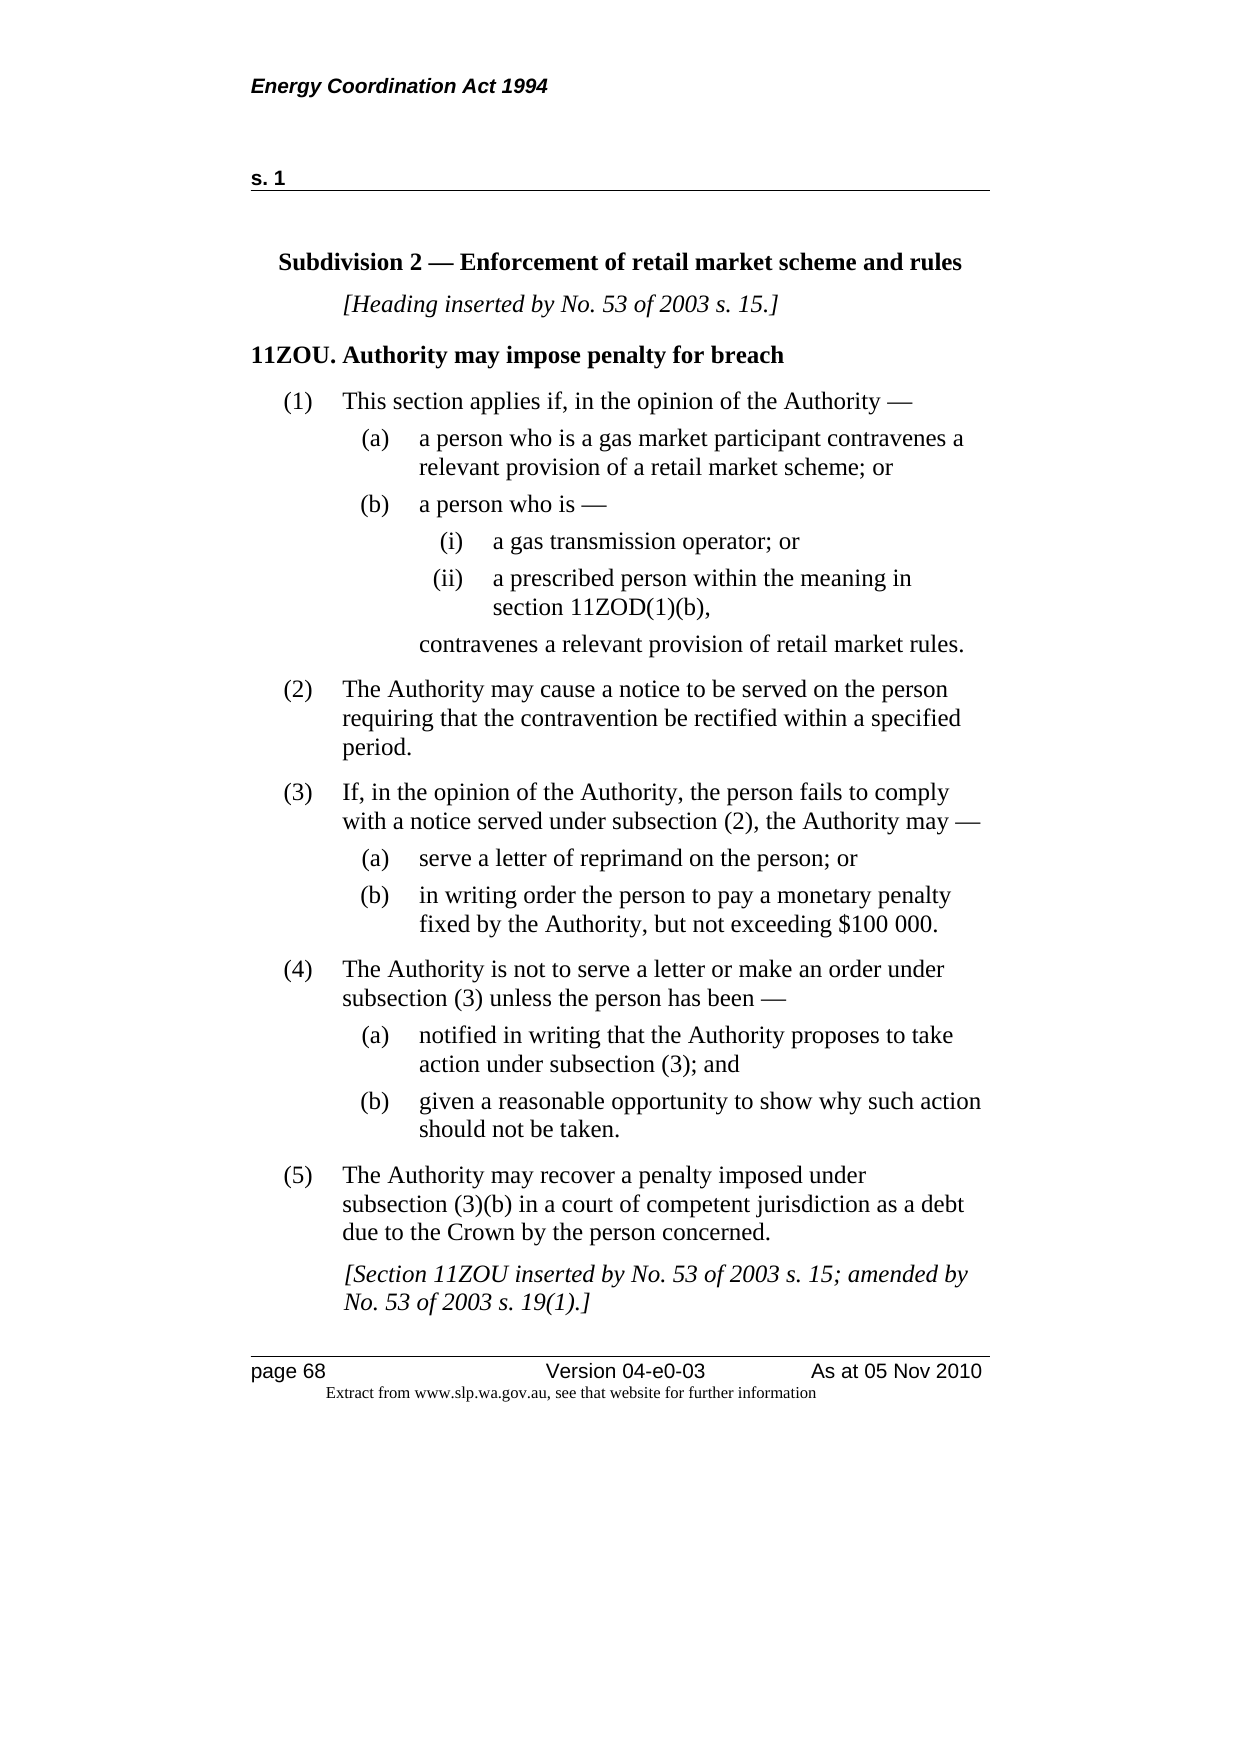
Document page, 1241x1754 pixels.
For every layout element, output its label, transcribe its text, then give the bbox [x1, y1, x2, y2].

text (2) The Authority may cause a notice to be served on the person requiring that the contravention be rectified within a specified period. [251, 674, 990, 760]
text (i) a gas transmission operator; or [251, 526, 990, 554]
text (a) notified in writing that the Authority proposes to take action under subsection (3); and [251, 1020, 990, 1077]
text (5) The Authority may recover a penalty imposed under subsection (3)(b) in a court of competent jurisdiction as a debt due to the Crown by the person concerned. [251, 1160, 990, 1246]
text (4) The Authority is not to serve a letter or make an order under subsection (3) unless the person has been — [251, 954, 990, 1012]
text (1) This section applies if, in the opinion of the Authority — [251, 386, 990, 414]
subtitle [Heading inserted by No. 53 of 2003 s. 15.] [251, 289, 990, 317]
text (a) a person who is a gas market participant contravenes a relevant provision of a retail market scheme; or [251, 423, 990, 480]
text (a) serve a letter of reprimand on the person; or [251, 843, 990, 872]
subtitle Subdivision 2 — Enforcement of retail market scheme and rules [251, 247, 990, 276]
subtitle 11ZOU. Authority may impose penalty for breach [251, 340, 990, 369]
text (b) a person who is — [251, 489, 990, 517]
text (ii) a prescribed person within the meaning in section 11ZOD(1)(b), [251, 563, 990, 620]
text (b) in writing order the person to pay a monetary penalty fixed by the Authority, but not exceeding $100 000. [251, 880, 990, 937]
text (3) If, in the opinion of the Authority, the person fails to comply with a notice served under subsection (2), the Authority may — [251, 777, 990, 834]
text [Section 11ZOU inserted by No. 53 of 2003 s. 15; amended by No. 53 of 2003 s. 19(1).] [251, 1259, 990, 1316]
text (b) given a reasonable opportunity to show why such action should not be taken. [251, 1086, 990, 1143]
text contravenes a relevant provision of retail market rules. [251, 629, 990, 657]
